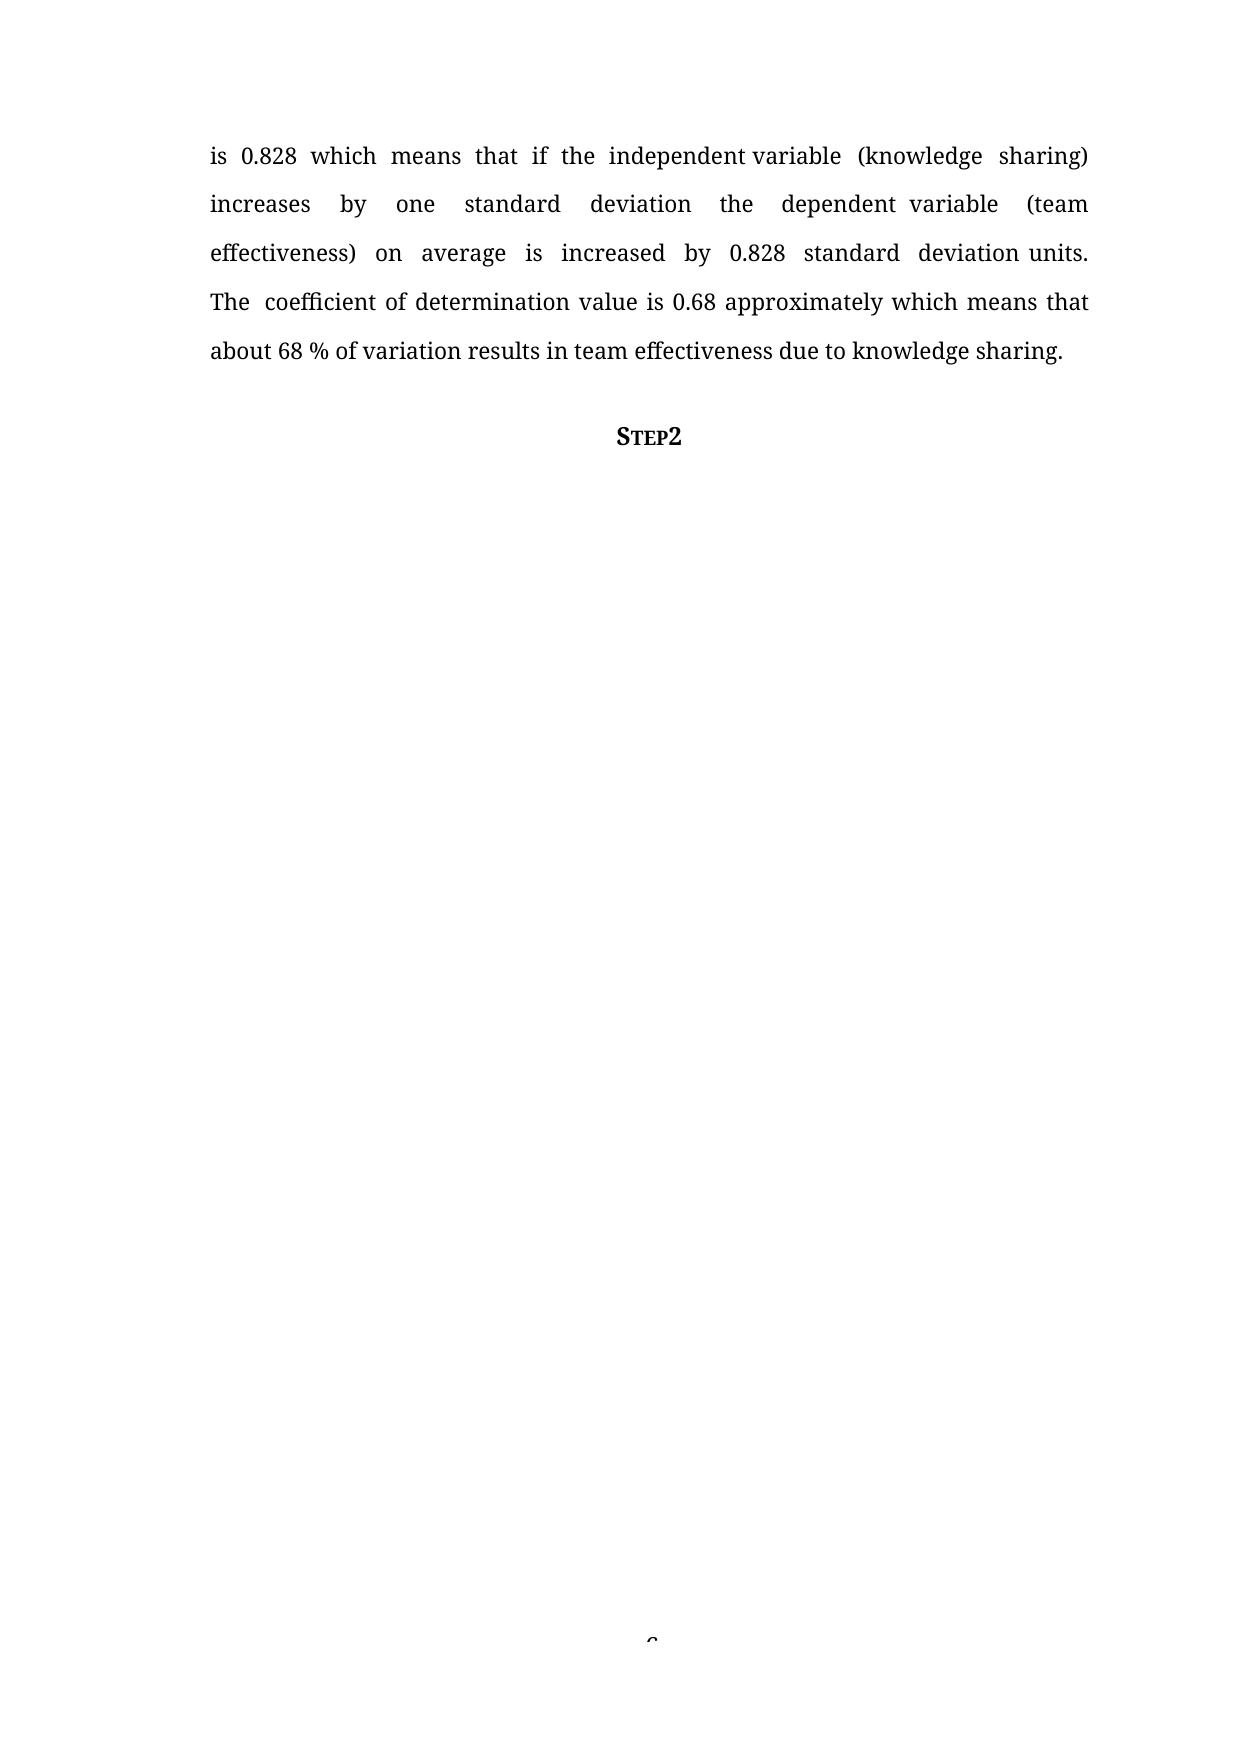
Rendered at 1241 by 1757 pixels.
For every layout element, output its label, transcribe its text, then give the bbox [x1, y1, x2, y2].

subtitle Step2 [220, 418, 1078, 452]
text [210, 139, 1089, 366]
